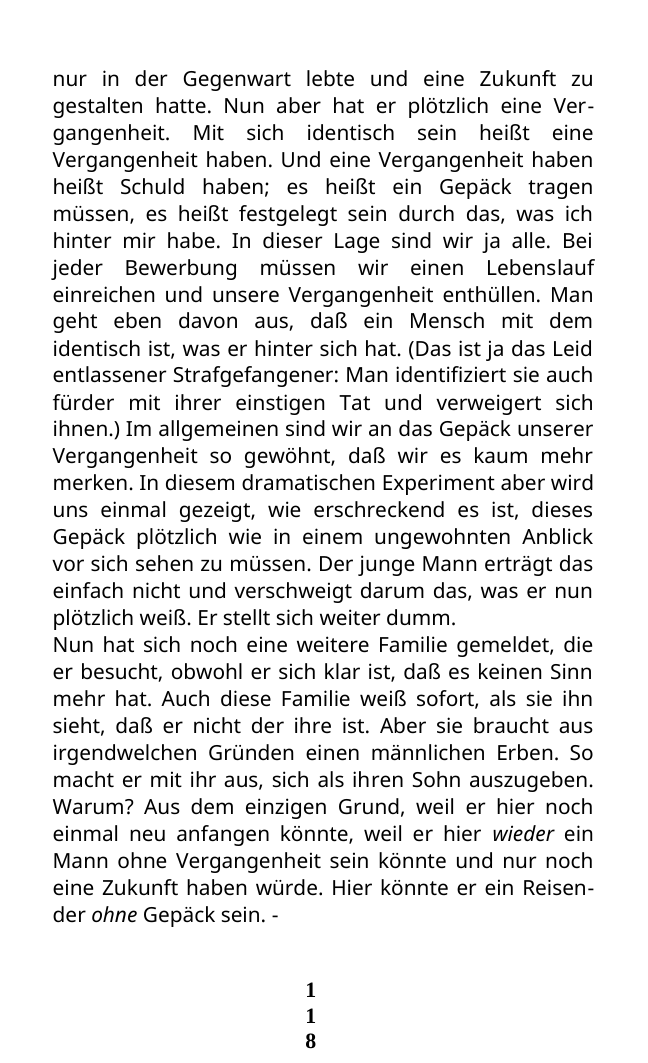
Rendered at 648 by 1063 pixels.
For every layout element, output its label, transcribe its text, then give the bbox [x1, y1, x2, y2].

text Nun hat sich noch eine weitere Familie gemeldet, die er besucht, obwohl er sich klar ist, daß es keinen Sinn mehr hat. Auch diese Familie weiß sofort, als sie ihn sieht, daß er nicht der ihre ist. Aber sie braucht aus irgendwelchen Gründen einen männlichen Erben. So macht er mit ihr aus, sich als ihren Sohn auszugeben. Warum? Aus dem einzigen Grund, weil er hier noch einmal neu anfangen könnte, weil er hier wieder ein Mann ohne Vergangenheit sein könnte und nur noch eine Zukunft haben würde. Hier könnte er ein Reisender ohne Gepäck sein. - [52, 631, 594, 928]
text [52, 64, 594, 631]
